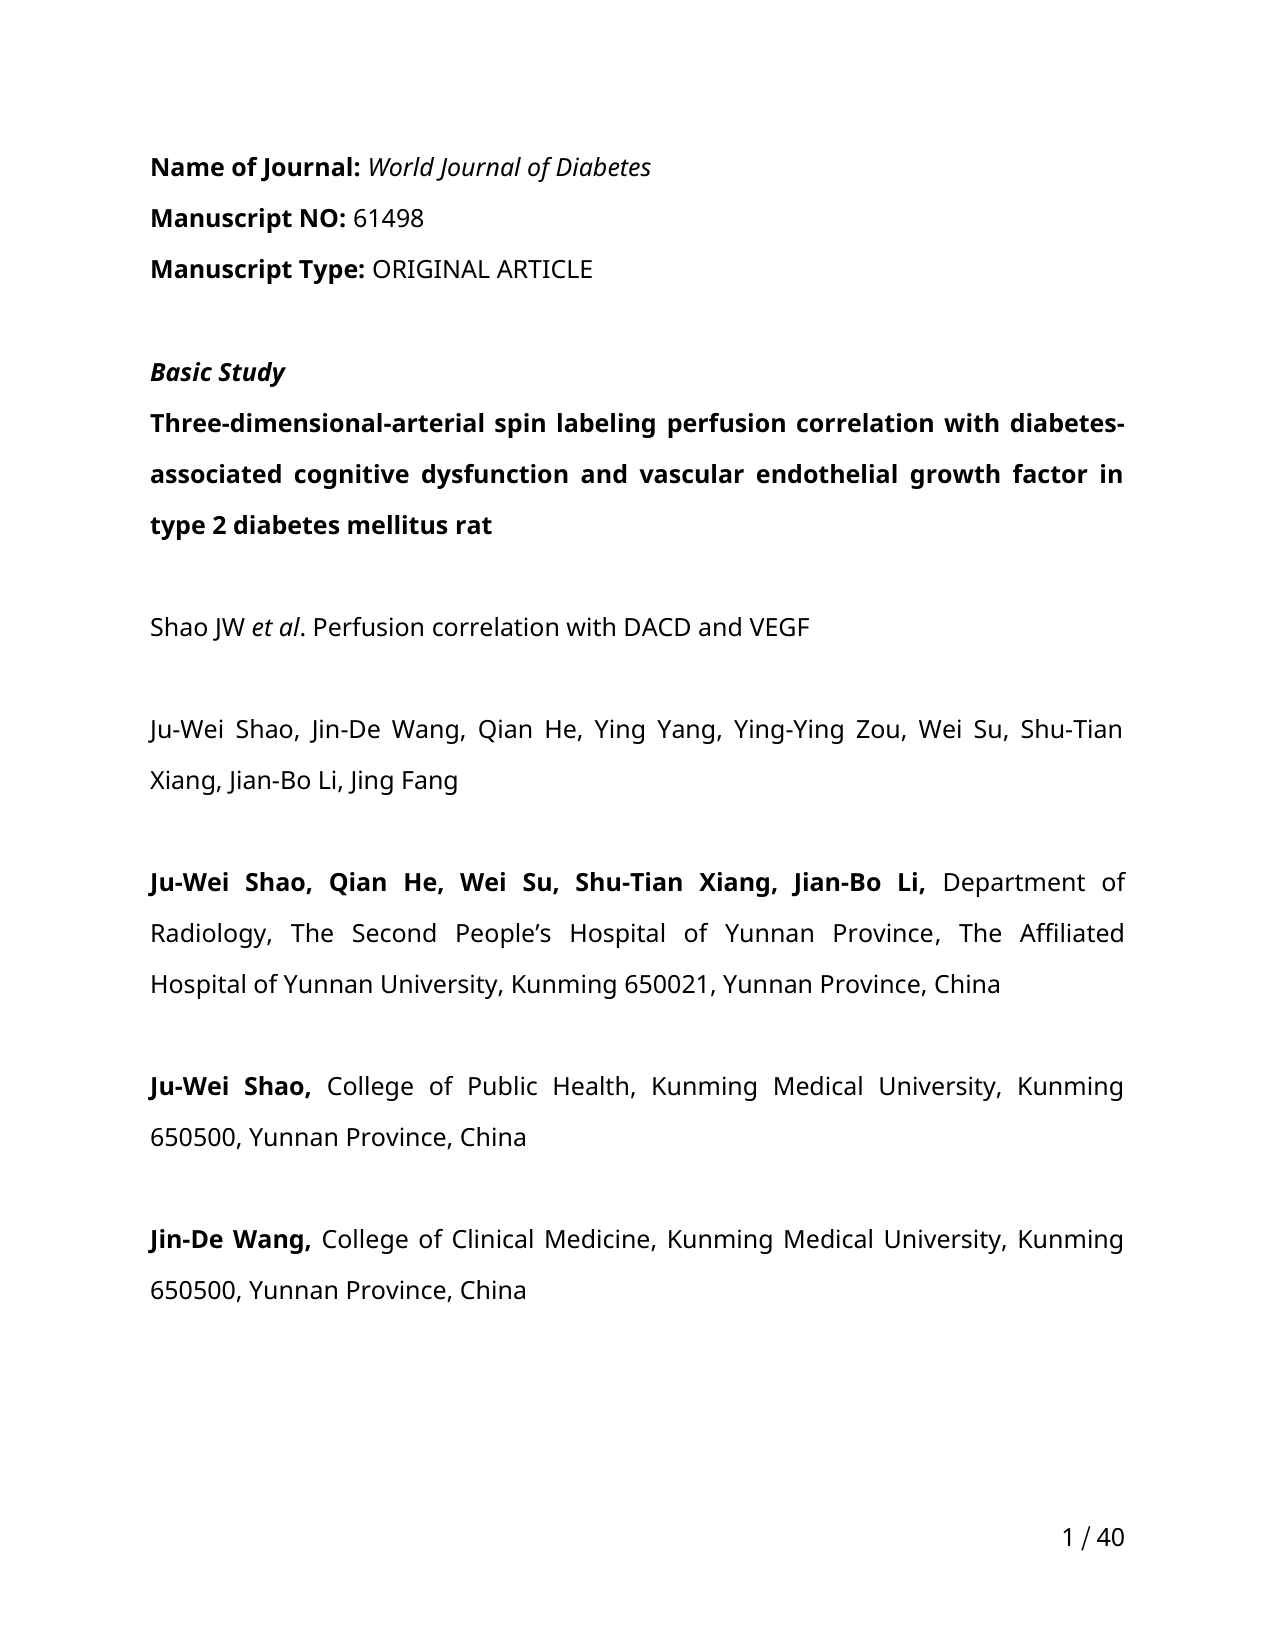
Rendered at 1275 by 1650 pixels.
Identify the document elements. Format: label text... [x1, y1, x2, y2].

text Three-dimensional-arterial spin labeling perfusion correlation with diabetes-associated cognitive dysfunction and vascular endothelial growth factor in type 2 diabetes mellitus rat [150, 405, 1125, 541]
text Shao JW et al. Perfusion correlation with DACD and VEGF [150, 609, 1125, 643]
text Ju-Wei Shao, Jin-De Wang, Qian He, Ying Yang, Ying-Ying Zou, Wei Su, Shu-Tian Xiang, Jian-Bo Li, Jing Fang [150, 711, 1125, 797]
text Manuscript Type: ORIGINAL ARTICLE [150, 252, 1125, 286]
text Name of Journal: World Journal of Diabetes [150, 150, 1125, 184]
text Ju-Wei Shao, College of Public Health, Kunming Medical University, Kunming 650500, Yunnan Province, China [150, 1069, 1125, 1154]
text Ju-Wei Shao, Qian He, Wei Su, Shu-Tian Xiang, Jian-Bo Li, Department of Radiology, the Second People’s Hospital of Yunnan Province, The Affiliated Hospital of Yunnan University, Kunming 650021, Yunnan Province, China [150, 864, 1125, 1001]
text Jin-De Wang, College of Clinical Medicine, Kunming Medical University, Kunming 650500, Yunnan Province, China [150, 1222, 1125, 1307]
text Basic Study [150, 354, 1125, 388]
text Manuscript NO: 61498 [150, 201, 1125, 235]
